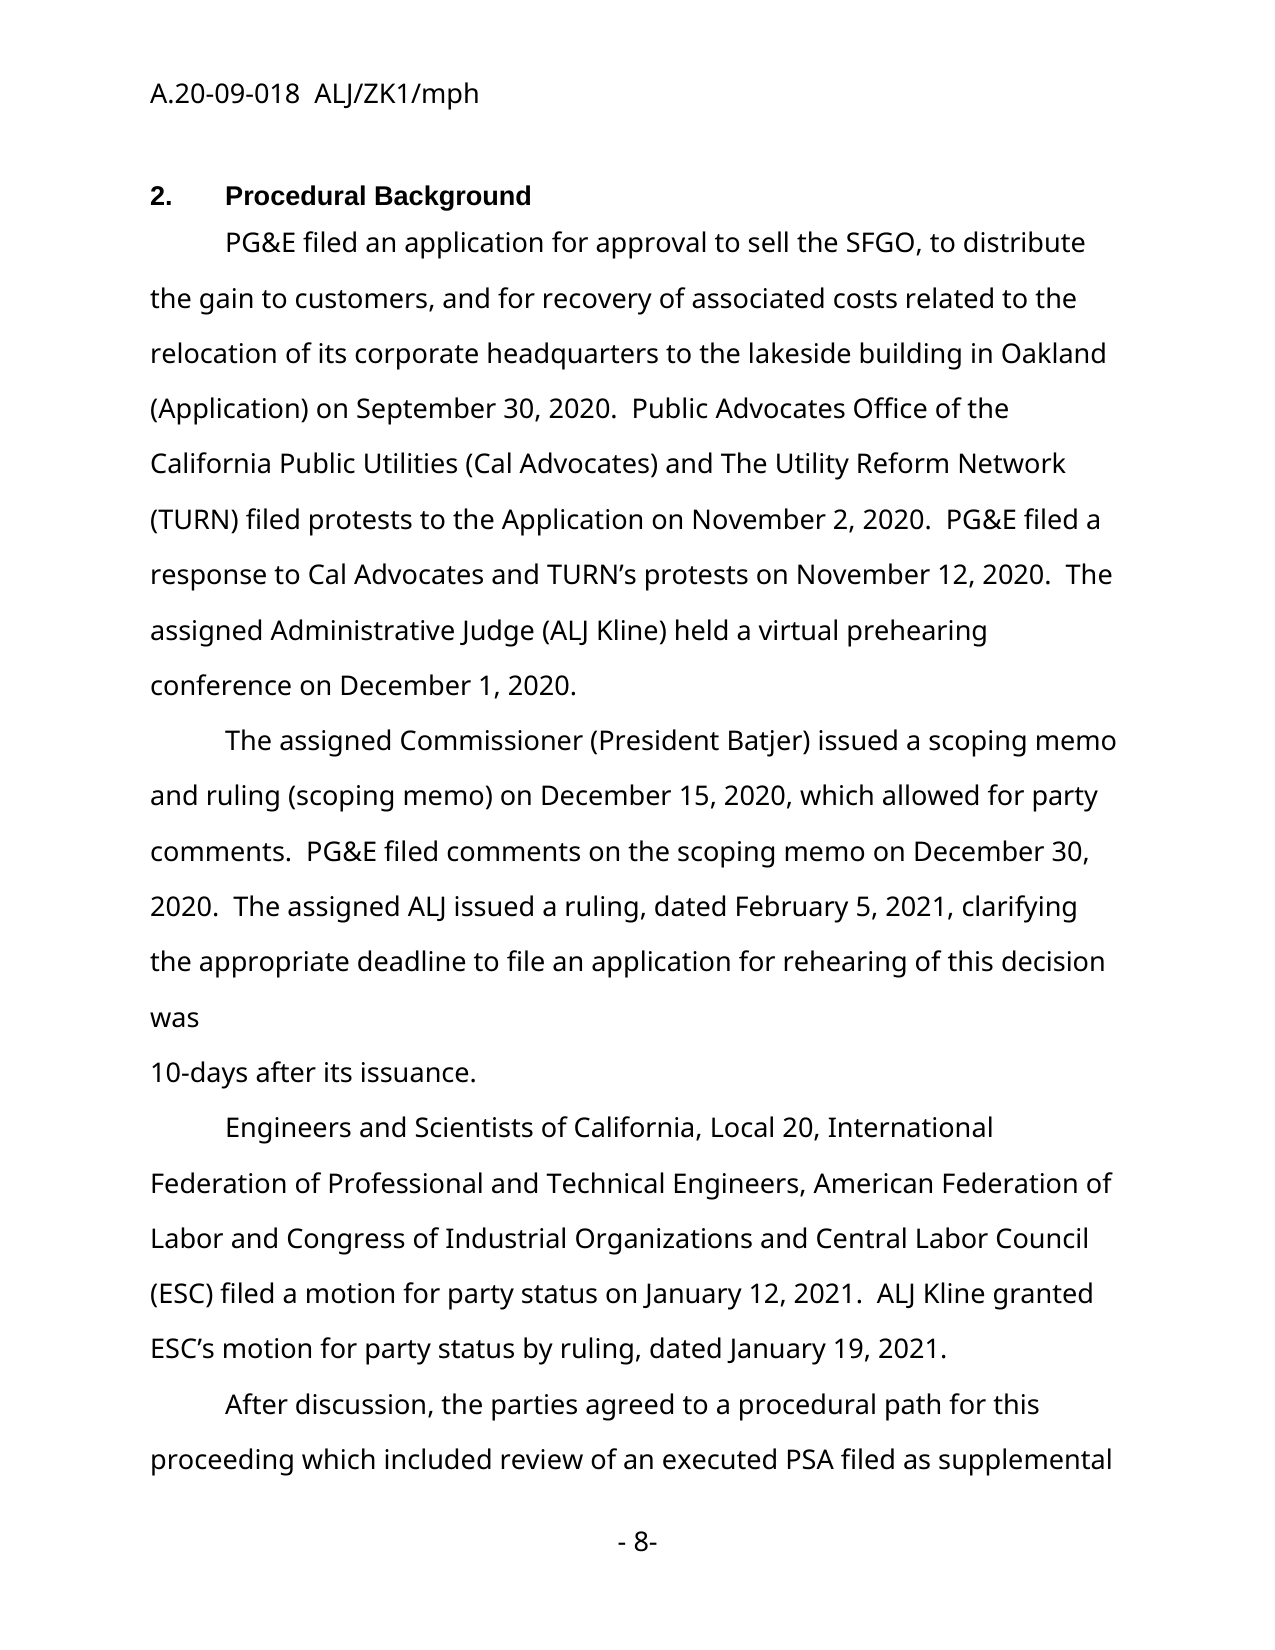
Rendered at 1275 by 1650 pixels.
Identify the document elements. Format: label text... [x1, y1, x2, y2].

text PG&E filed an application for approval to sell the SFGO, to distribute the gain to customers, and for recovery of associated costs related to the relocation of its corporate headquarters to the lakeside building in Oakland (Application) on September 30, 2020. Public Advocates Office of the California Public Utilities (Cal Advocates) and The Utility Reform Network (TURN) filed protests to the Application on November 2, 2020. PG&E filed a response to Cal Advocates and TURN’s protests on November 12, 2020. The assigned Administrative Judge (ALJ Kline) held a virtual prehearing conference on December 1, 2020. [150, 224, 1125, 703]
text Engineers and Scientists of California, Local 20, International Federation of Professional and Technical Engineers, American Federation of Labor and Congress of Industrial Organizations and Central Labor Council (ESC) filed a motion for party status on January 12, 2021. ALJ Kline granted ESC’s motion for party status by ruling, dated January 19, 2021. [150, 1109, 1125, 1367]
text The assigned Commissioner (President Batjer) issued a scoping memo and ruling (scoping memo) on December 15, 2020, which allowed for party comments. PG&E filed comments on the scoping memo on December 30, 2020. The assigned ALJ issued a ruling, dated February 5, 2021, clarifying the appropriate deadline to file an application for rehearing of this decision was 10-days after its issuance. [150, 722, 1125, 1090]
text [150, 1385, 1125, 1477]
subtitle Procedural Background [150, 180, 1125, 211]
